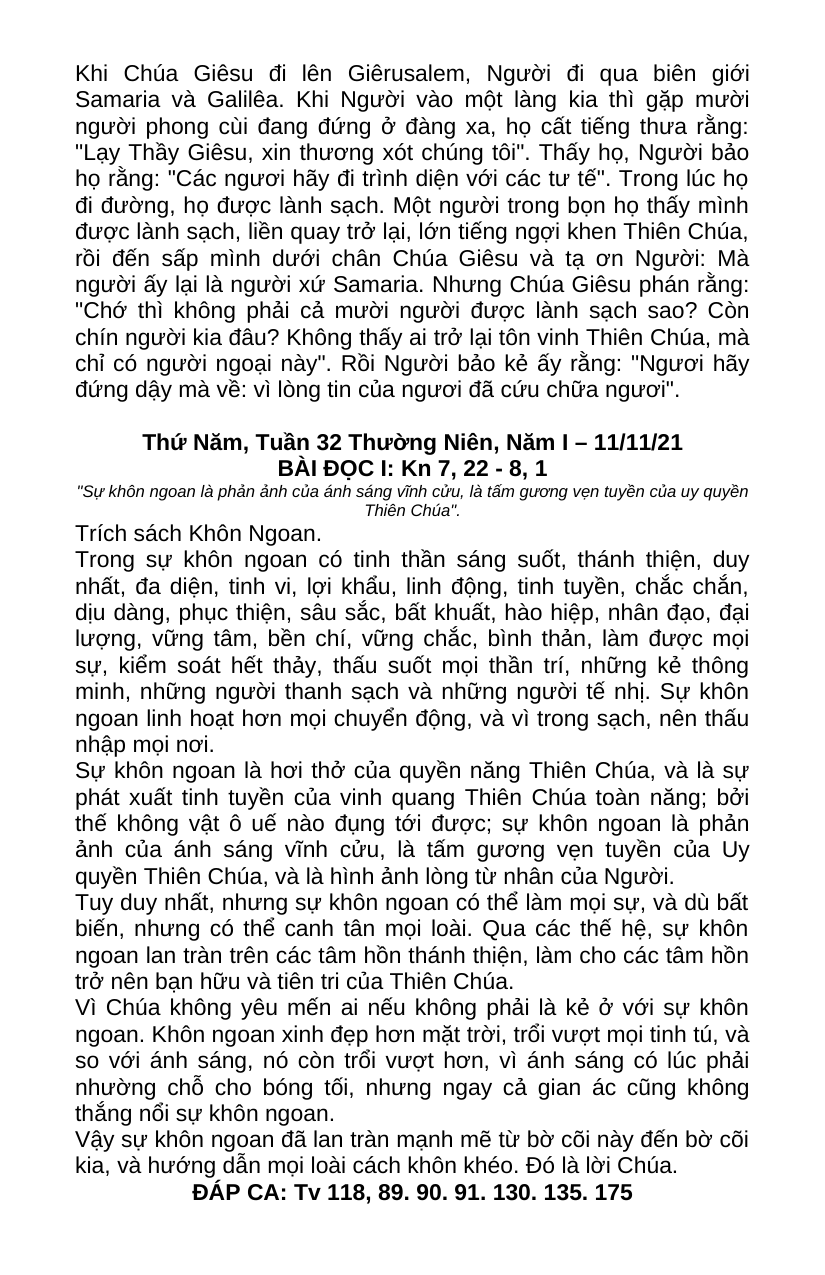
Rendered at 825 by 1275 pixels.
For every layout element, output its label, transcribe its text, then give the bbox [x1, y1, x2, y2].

text Sự khôn ngoan là hơi thở của quyền năng Thiên Chúa, và là sự phát xuất tinh tuyền của vinh quang Thiên Chúa toàn năng; bởi thế không vật ô uế nào đụng tới được; sự khôn ngoan là phản ảnh của ánh sáng vĩnh cửu, là tấm gương vẹn tuyền của Uy quyền Thiên Chúa, và là hình ảnh lòng từ nhân của Người. [75, 757, 750, 889]
text "Sự khôn ngoan là phản ảnh của ánh sáng vĩnh cửu, là tấm gương vẹn tuyền của uy quyền Thiên Chúa". [75, 482, 750, 520]
text Tuy duy nhất, nhưng sự khôn ngoan có thể làm mọi sự, và dù bất biến, nhưng có thể canh tân mọi loài. Qua các thế hệ, sự khôn ngoan lan tràn trên các tâm hồn thánh thiện, làm cho các tâm hồn trở nên bạn hữu và tiên tri của Thiên Chúa. [75, 889, 750, 994]
text Thứ Năm, Tuần 32 Thường Niên, Năm I – 11/11/21 [75, 429, 750, 455]
text Vì Chúa không yêu mến ai nếu không phải là kẻ ở với sự khôn ngoan. Khôn ngoan xinh đẹp hơn mặt trời, trổi vượt mọi tinh tú, và so với ánh sáng, nó còn trổi vượt hơn, vì ánh sáng có lúc phải nhường chỗ cho bóng tối, nhưng ngay cả gian ác cũng không thắng nổi sự khôn ngoan. [75, 994, 750, 1126]
text Trích sách Khôn Ngoan. [75, 520, 750, 546]
text Trong sự khôn ngoan có tinh thần sáng suốt, thánh thiện, duy nhất, đa diện, tinh vi, lợi khẩu, linh động, tinh tuyền, chắc chắn, dịu dàng, phục thiện, sâu sắc, bất khuất, hào hiệp, nhân đạo, đại lượng, vững tâm, bền chí, vững chắc, bình thản, làm được mọi sự, kiểm soát hết thảy, thấu suốt mọi thần trí, những kẻ thông minh, những người thanh sạch và những người tế nhị. Sự khôn ngoan linh hoạt hơn mọi chuyển động, và vì trong sạch, nên thấu nhập mọi nơi. [75, 546, 750, 757]
text BÀI ĐỌC I: Kn 7, 22 - 8, 1 [75, 455, 750, 482]
text Khi Chúa Giêsu đi lên Giêrusalem, Người đi qua biên giới Samaria và Galilêa. Khi Người vào một làng kia thì gặp mười người phong cùi đang đứng ở đàng xa, họ cất tiếng thưa rằng: "Lạy Thầy Giêsu, xin thương xót chúng tôi". Thấy họ, Người bảo họ rằng: "Các ngươi hãy đi trình diện với các tư tế". Trong lúc họ đi đường, họ được lành sạch. Một người trong bọn họ thấy mình được lành sạch, liền quay trở lại, lớn tiếng ngợi khen Thiên Chúa, rồi đến sấp mình dưới chân Chúa Giêsu và tạ ơn Người: Mà người ấy lại là người xứ Samaria. Nhưng Chúa Giêsu phán rằng: "Chớ thì không phải cả mười người được lành sạch sao? Còn chín người kia đâu? Không thấy ai trở lại tôn vinh Thiên Chúa, mà chỉ có người ngoại này". Rồi Người bảo kẻ ấy rằng: "Ngươi hãy đứng dậy mà về: vì lòng tin của ngươi đã cứu chữa ngươi". [75, 60, 750, 403]
text ĐÁP CA: Tv 118, 89. 90. 91. 130. 135. 175 [75, 1179, 750, 1205]
text Vậy sự khôn ngoan đã lan tràn mạnh mẽ từ bờ cõi này đến bờ cõi kia, và hướng dẫn mọi loài cách khôn khéo. Đó là lời Chúa. [75, 1126, 750, 1179]
